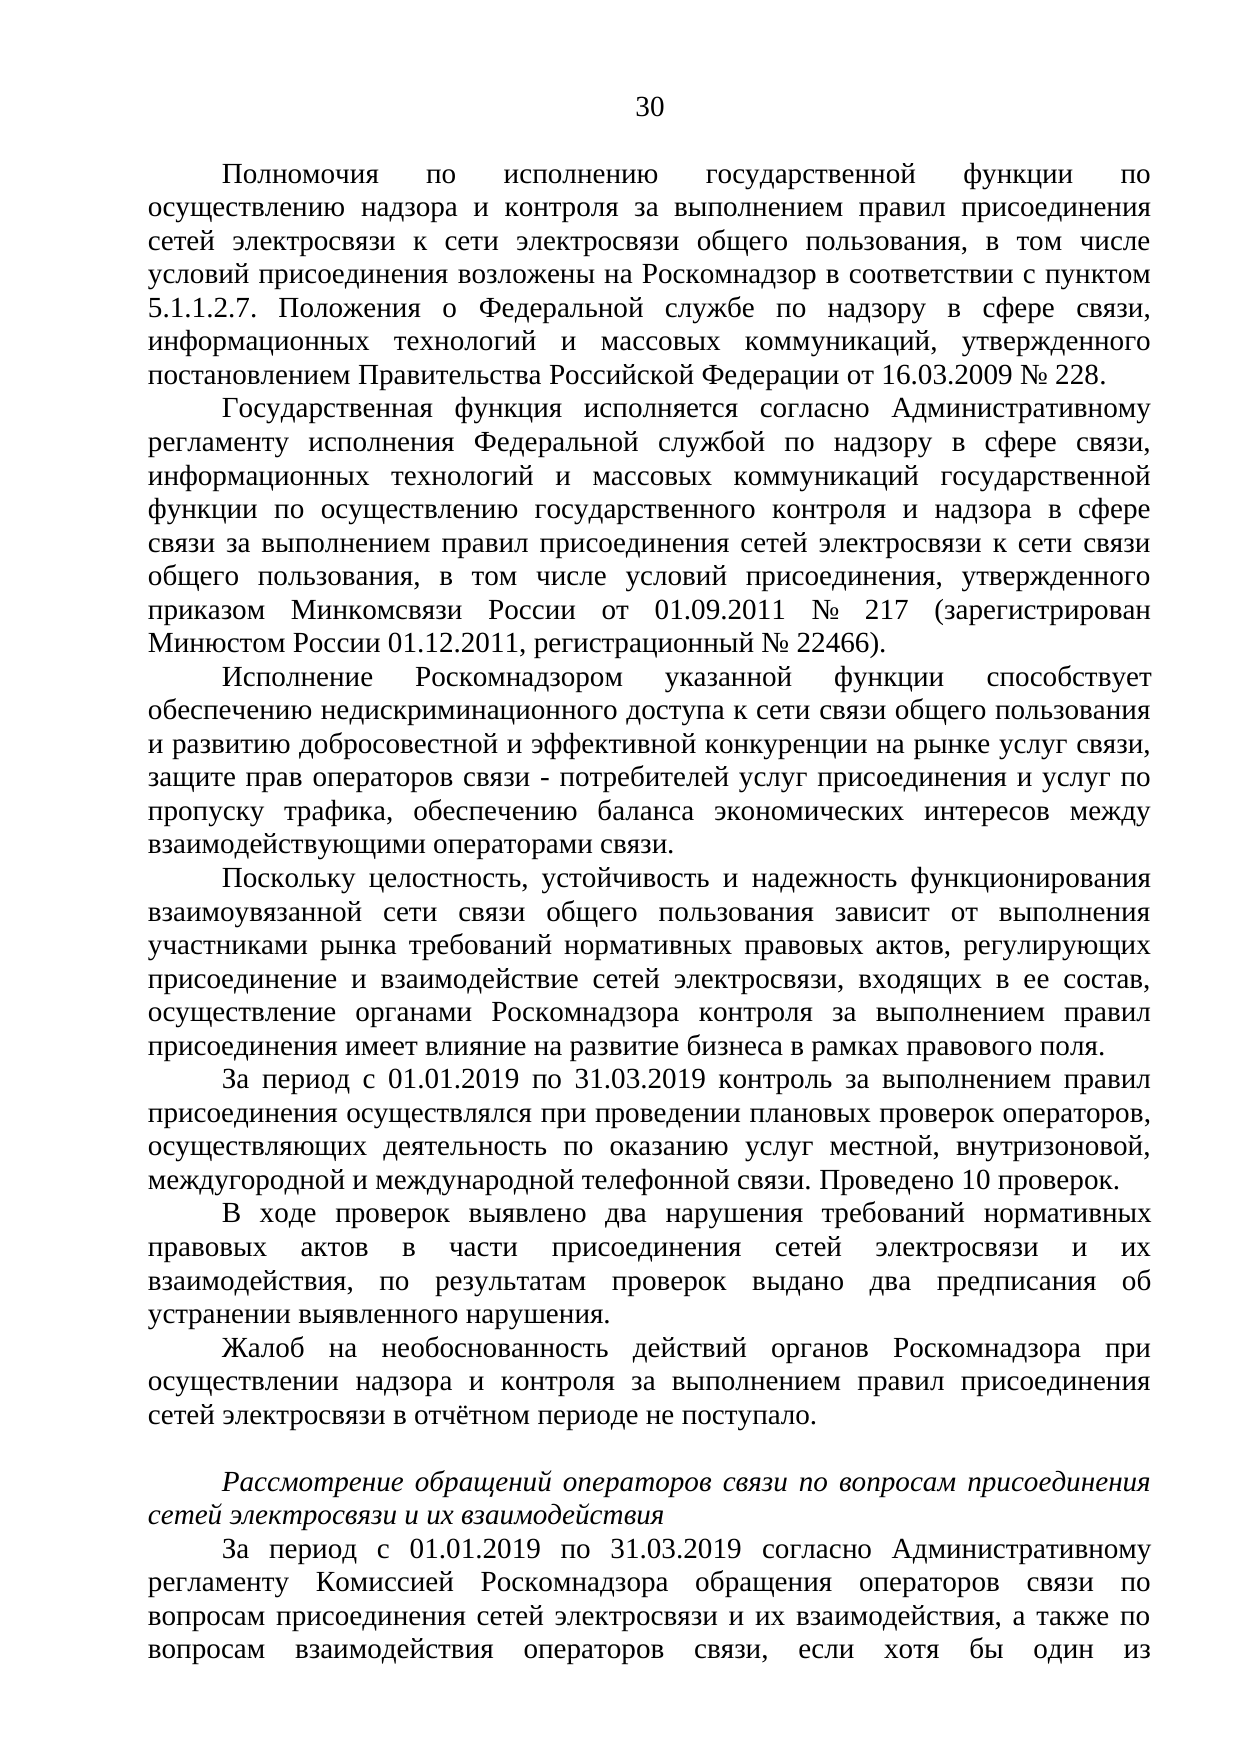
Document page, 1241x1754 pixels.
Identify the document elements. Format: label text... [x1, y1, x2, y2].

text В ходе проверок выявлено два нарушения требований нормативных правовых актов в части присоединения сетей электросвязи и их взаимодействия, по результатам проверок выдано два предписания об устранении выявленного нарушения. [148, 1196, 1152, 1330]
text Поскольку целостность, устойчивость и надежность функционирования взаимоувязанной сети связи общего пользования зависит от выполнения участниками рынка требований нормативных правовых актов, регулирующих присоединение и взаимодействие сетей электросвязи, входящих в ее состав, осуществление органами Роскомнадзора контроля за выполнением правил присоединения имеет влияние на развитие бизнеса в рамках правового поля. [148, 860, 1152, 1061]
text Рассмотрение обращений операторов связи по вопросам присоединения сетей электросвязи и их взаимодействия [148, 1464, 1152, 1531]
text Государственная функция исполняется согласно Административному регламенту исполнения Федеральной службой по надзору в сфере связи, информационных технологий и массовых коммуникаций государственной функции по осуществлению государственного контроля и надзора в сфере связи за выполнением правил присоединения сетей электросвязи к сети связи общего пользования, в том числе условий присоединения, утвержденного приказом Минкомсвязи России от 01.09.2011 № 217 (зарегистрирован Минюстом России 01.12.2011, регистрационный № 22466). [148, 391, 1152, 659]
text Полномочия по исполнению государственной функции по осуществлению надзора и контроля за выполнением правил присоединения сетей электросвязи к сети электросвязи общего пользования, в том числе условий присоединения возложены на Роскомнадзор в соответствии с пунктом 5.1.1.2.7. Положения о Федеральной службе по надзору в сфере связи, информационных технологий и массовых коммуникаций, утвержденного постановлением Правительства Российской Федерации от 16.03.2009 № 228. [148, 156, 1152, 391]
text Жалоб на необоснованность действий органов Роскомнадзора при осуществлении надзора и контроля за выполнением правил присоединения сетей электросвязи в отчётном периоде не поступало. [148, 1330, 1152, 1430]
text Исполнение Роскомнадзором указанной функции способствует обеспечению недискриминационного доступа к сети связи общего пользования и развитию добросовестной и эффективной конкуренции на рынке услуг связи, защите прав операторов связи - потребителей услуг присоединения и услуг по пропуску трафика, обеспечению баланса экономических интересов между взаимодействующими операторами связи. [148, 659, 1152, 860]
text За период с 01.01.2019 по 31.03.2019 контроль за выполнением правил присоединения осуществлялся при проведении плановых проверок операторов, осуществляющих деятельность по оказанию услуг местной, внутризоновой, междугородной и международной телефонной связи. Проведено 10 проверок. [148, 1061, 1152, 1196]
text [148, 1531, 1152, 1665]
